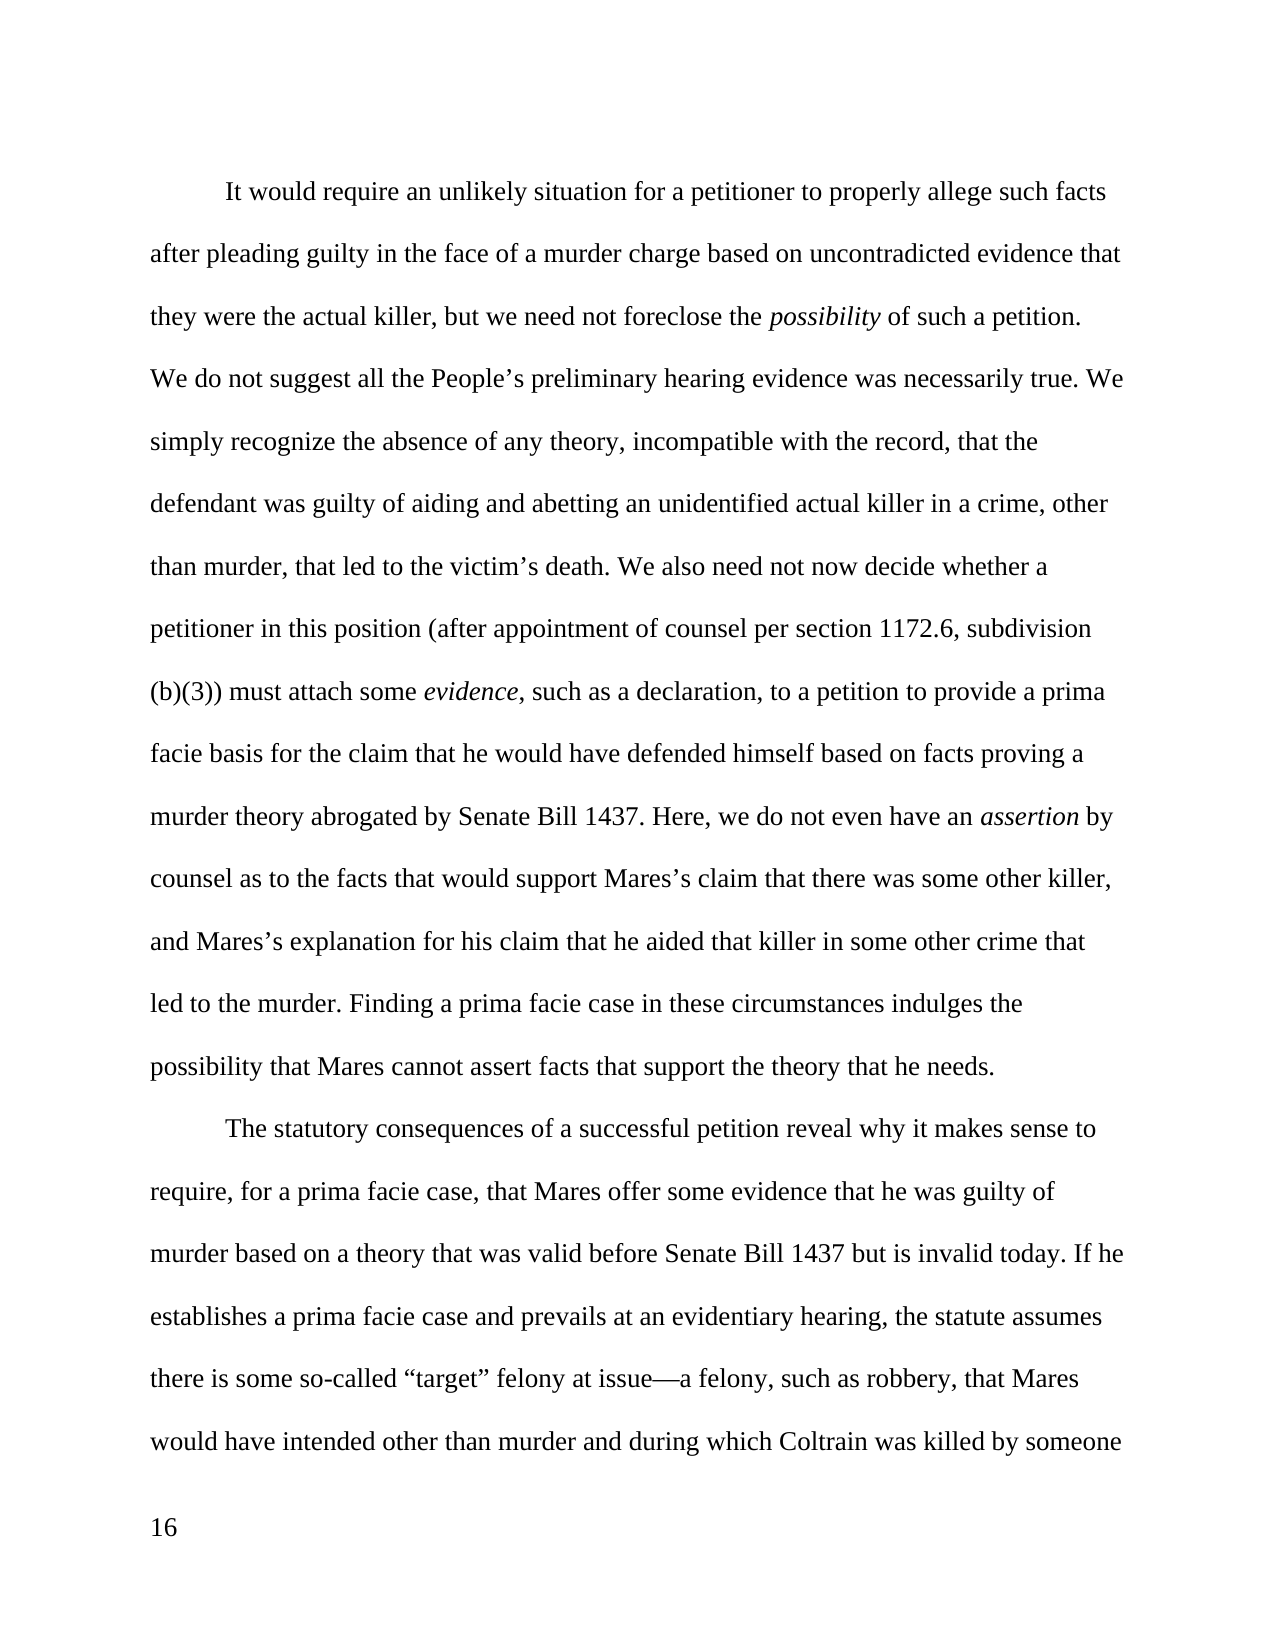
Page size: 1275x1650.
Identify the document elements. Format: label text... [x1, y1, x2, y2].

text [150, 1087, 1125, 1462]
text It would require an unlikely situation for a petitioner to properly allege such facts after pleading guilty in the face of a murder charge based on uncontradicted evidence that they were the actual killer, but we need not foreclose the possibility of such a petition. We do not suggest all the People’s preliminary hearing evidence was necessarily true. We simply recognize the absence of any theory, incompatible with the record, that the defendant was guilty of aiding and abetting an unidentified actual killer in a crime, other than murder, that led to the victim’s death. We also need not now decide whether a petitioner in this position (after appointment of counsel per section 1172.6, subdivision (b)(3)) must attach some evidence, such as a declaration, to a petition to provide a prima facie basis for the claim that he would have defended himself based on facts proving a murder theory abrogated by Senate Bill 1437. Here, we do not even have an assertion by counsel as to the facts that would support Mares’s claim that there was some other killer, and Mares’s explanation for his claim that he aided that killer in some other crime that led to the murder. Finding a prima facie case in these circumstances indulges the possibility that Mares cannot assert facts that support the theory that he needs. [150, 150, 1125, 1087]
